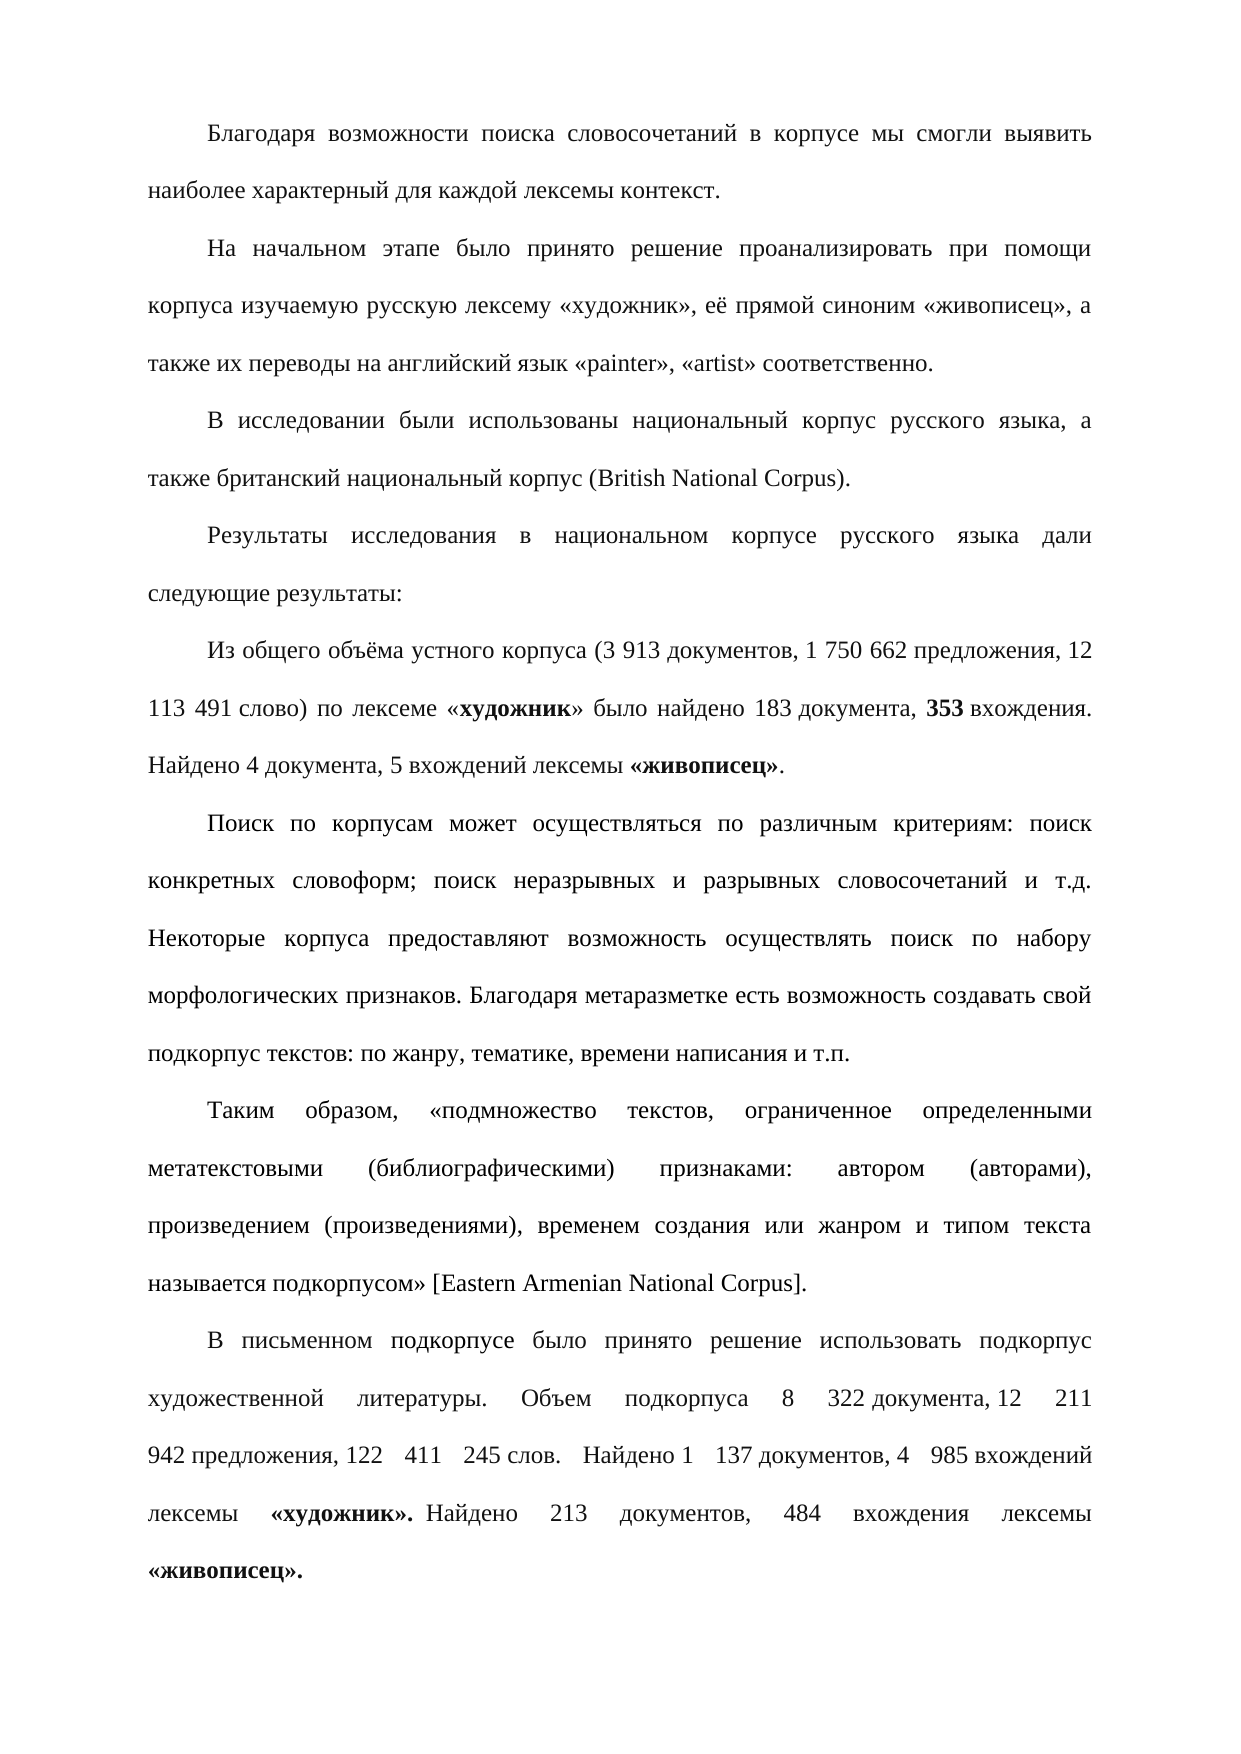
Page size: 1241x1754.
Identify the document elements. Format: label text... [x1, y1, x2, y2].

text Из общего объёма устного корпуса (3 913 документов, 1 750 662 предложения, 12 113 491 слово) по лексеме «художник» было найдено 183 документа, 353 вхождения. Найдено 4 документа, 5 вхождений лексемы «живописец». [148, 636, 1092, 779]
text Благодаря возможности поиска словосочетаний в корпусе мы смогли выявить наиболее характерный для каждой лексемы контекст. [148, 118, 1092, 204]
text В исследовании были использованы национальный корпус русского языка, а также британский национальный корпус (British National Corpus). [148, 406, 1092, 492]
text Поиск по корпусам может осуществляться по различным критериям: поиск конкретных словоформ; поиск неразрывных и разрывных словосочетаний и т.д. Некоторые корпуса предоставляют возможность осуществлять поиск по набору морфологических признаков. Благодаря метаразметке есть возможность создавать свой подкорпус текстов: по жанру, тематике, времени написания и т.п. [148, 808, 1092, 1067]
text Результаты исследования в национальном корпусе русского языка дали следующие результаты: [148, 521, 1092, 607]
text В письменном подкорпусе было принято решение использовать подкорпус художественной литературы. Объем подкорпуса 8 322 документа, 12 211 942 предложения, 122 411 245 слов. Найдено 1 137 документов, 4 985 вхождений лексемы «художник». Найдено 213 документов, 484 вхождения лексемы «живописец». [148, 1326, 1092, 1584]
text Таким образом, «подмножество текстов, ограниченное определенными метатекстовыми (библиографическими) признаками: автором (авторами), произведением (произведениями), временем создания или жанром и типом текста называется подкорпусом» [Eastern Armenian National Corpus]. [148, 1096, 1092, 1297]
text На начальном этапе было принято решение проанализировать при помощи корпуса изучаемую русскую лексему «художник», её прямой синоним «живописец», а также их переводы на английский язык «painter», «artist» соответственно. [148, 233, 1092, 377]
